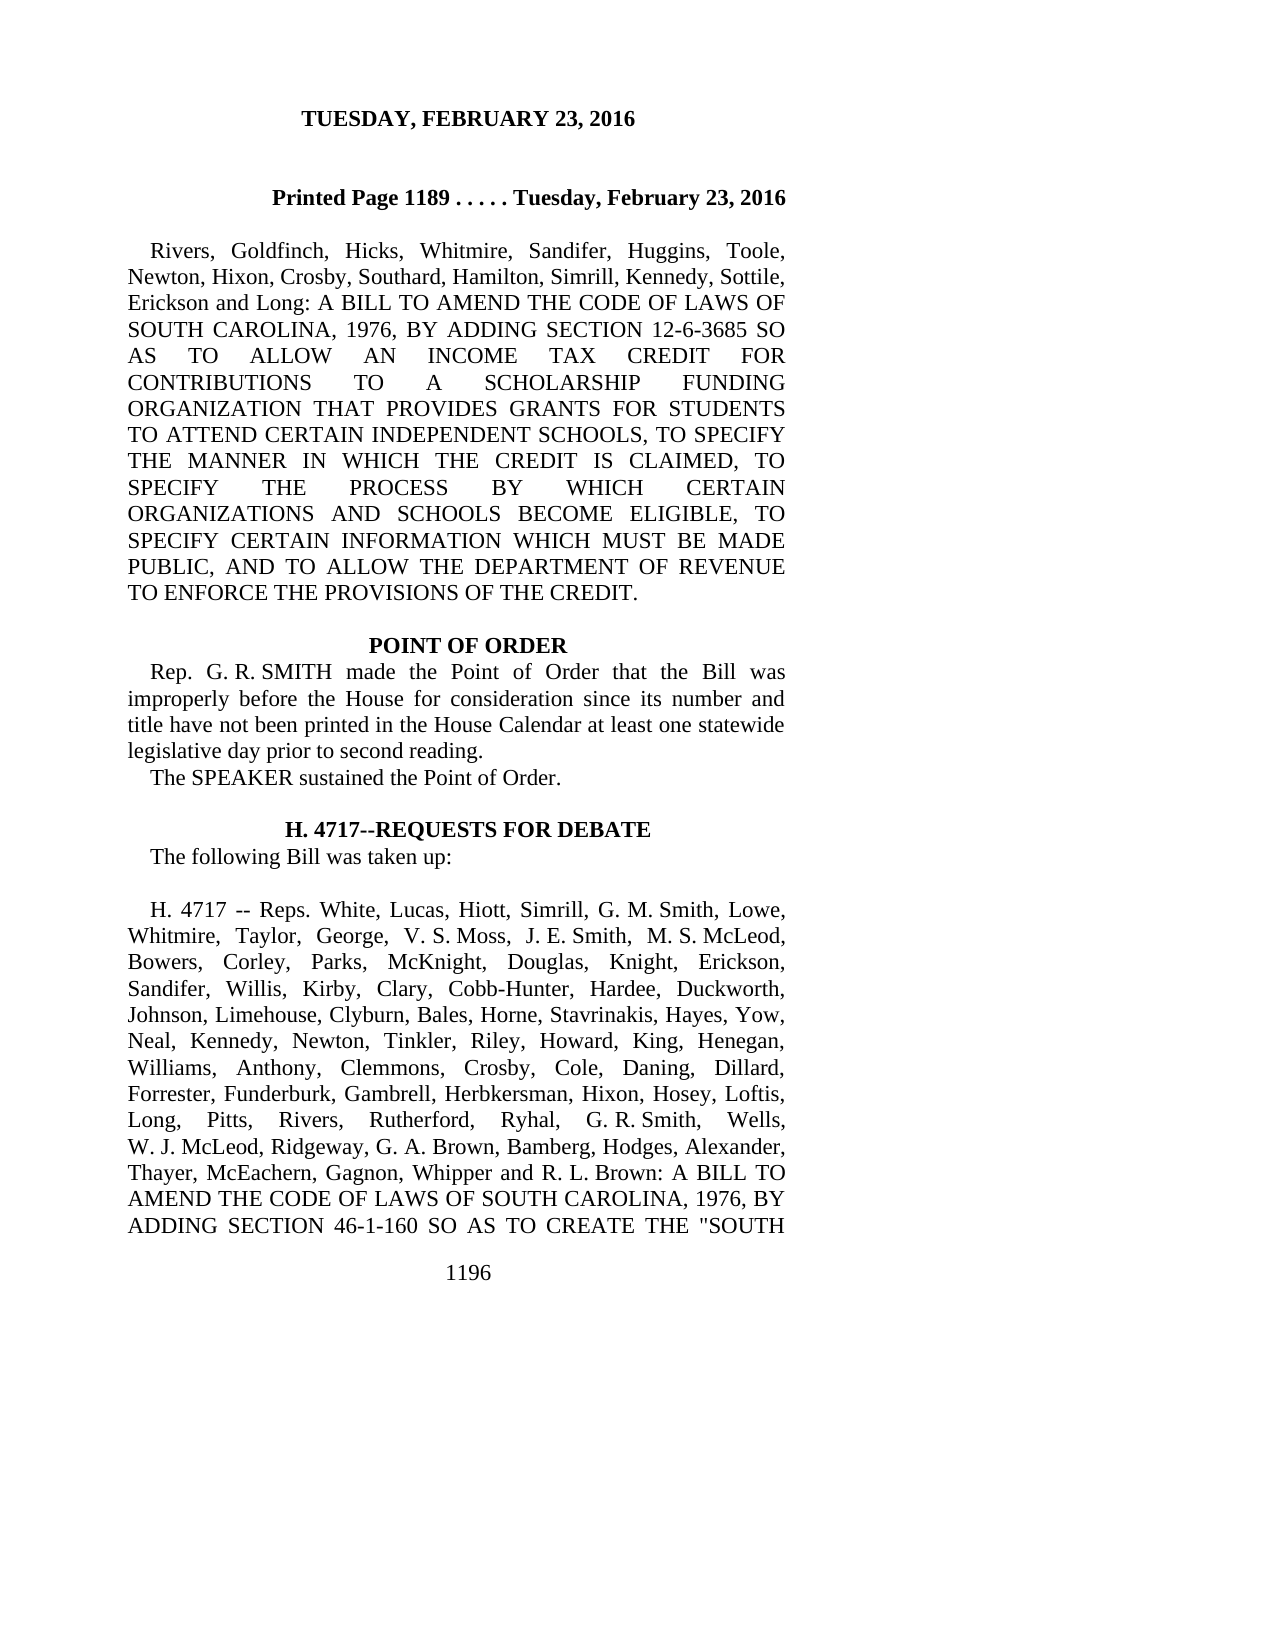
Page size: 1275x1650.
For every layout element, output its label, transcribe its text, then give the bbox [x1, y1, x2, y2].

text POINT OF ORDER [127, 632, 786, 658]
text H. 4717--REQUESTS FOR DEBATE [127, 817, 786, 843]
text The following Bill was taken up: [127, 843, 786, 869]
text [127, 896, 786, 1238]
text Printed Page 1189 . . . . . Tuesday, February 23, 2016 [127, 184, 786, 210]
text Rep. G. R. SMITH made the Point of Order that the Bill was improperly before the House for consideration since its number and title have not been printed in the House Calendar at least one statewide legislative day prior to second reading. [127, 658, 786, 764]
text The SPEAKER sustained the Point of Order. [127, 764, 786, 790]
text Rivers, Goldfinch, Hicks, Whitmire, Sandifer, Huggins, Toole, Newton, Hixon, Crosby, Southard, Hamilton, Simrill, Kennedy, Sottile, Erickson and Long: A BILL TO AMEND THE CODE OF LAWS OF SOUTH CAROLINA, 1976, BY ADDING SECTION 12-6-3685 SO AS TO ALLOW AN INCOME TAX CREDIT FOR CONTRIBUTIONS TO A SCHOLARSHIP FUNDING ORGANIZATION THAT PROVIDES GRANTS FOR STUDENTS TO ATTEND CERTAIN INDEPENDENT SCHOOLS, TO SPECIFY THE MANNER IN WHICH THE CREDIT IS CLAIMED, TO SPECIFY THE PROCESS BY WHICH CERTAIN ORGANIZATIONS AND SCHOOLS BECOME ELIGIBLE, TO SPECIFY CERTAIN INFORMATION WHICH MUST BE MADE PUBLIC, AND TO ALLOW THE DEPARTMENT OF REVENUE TO ENFORCE THE PROVISIONS OF THE CREDIT. [127, 237, 786, 606]
